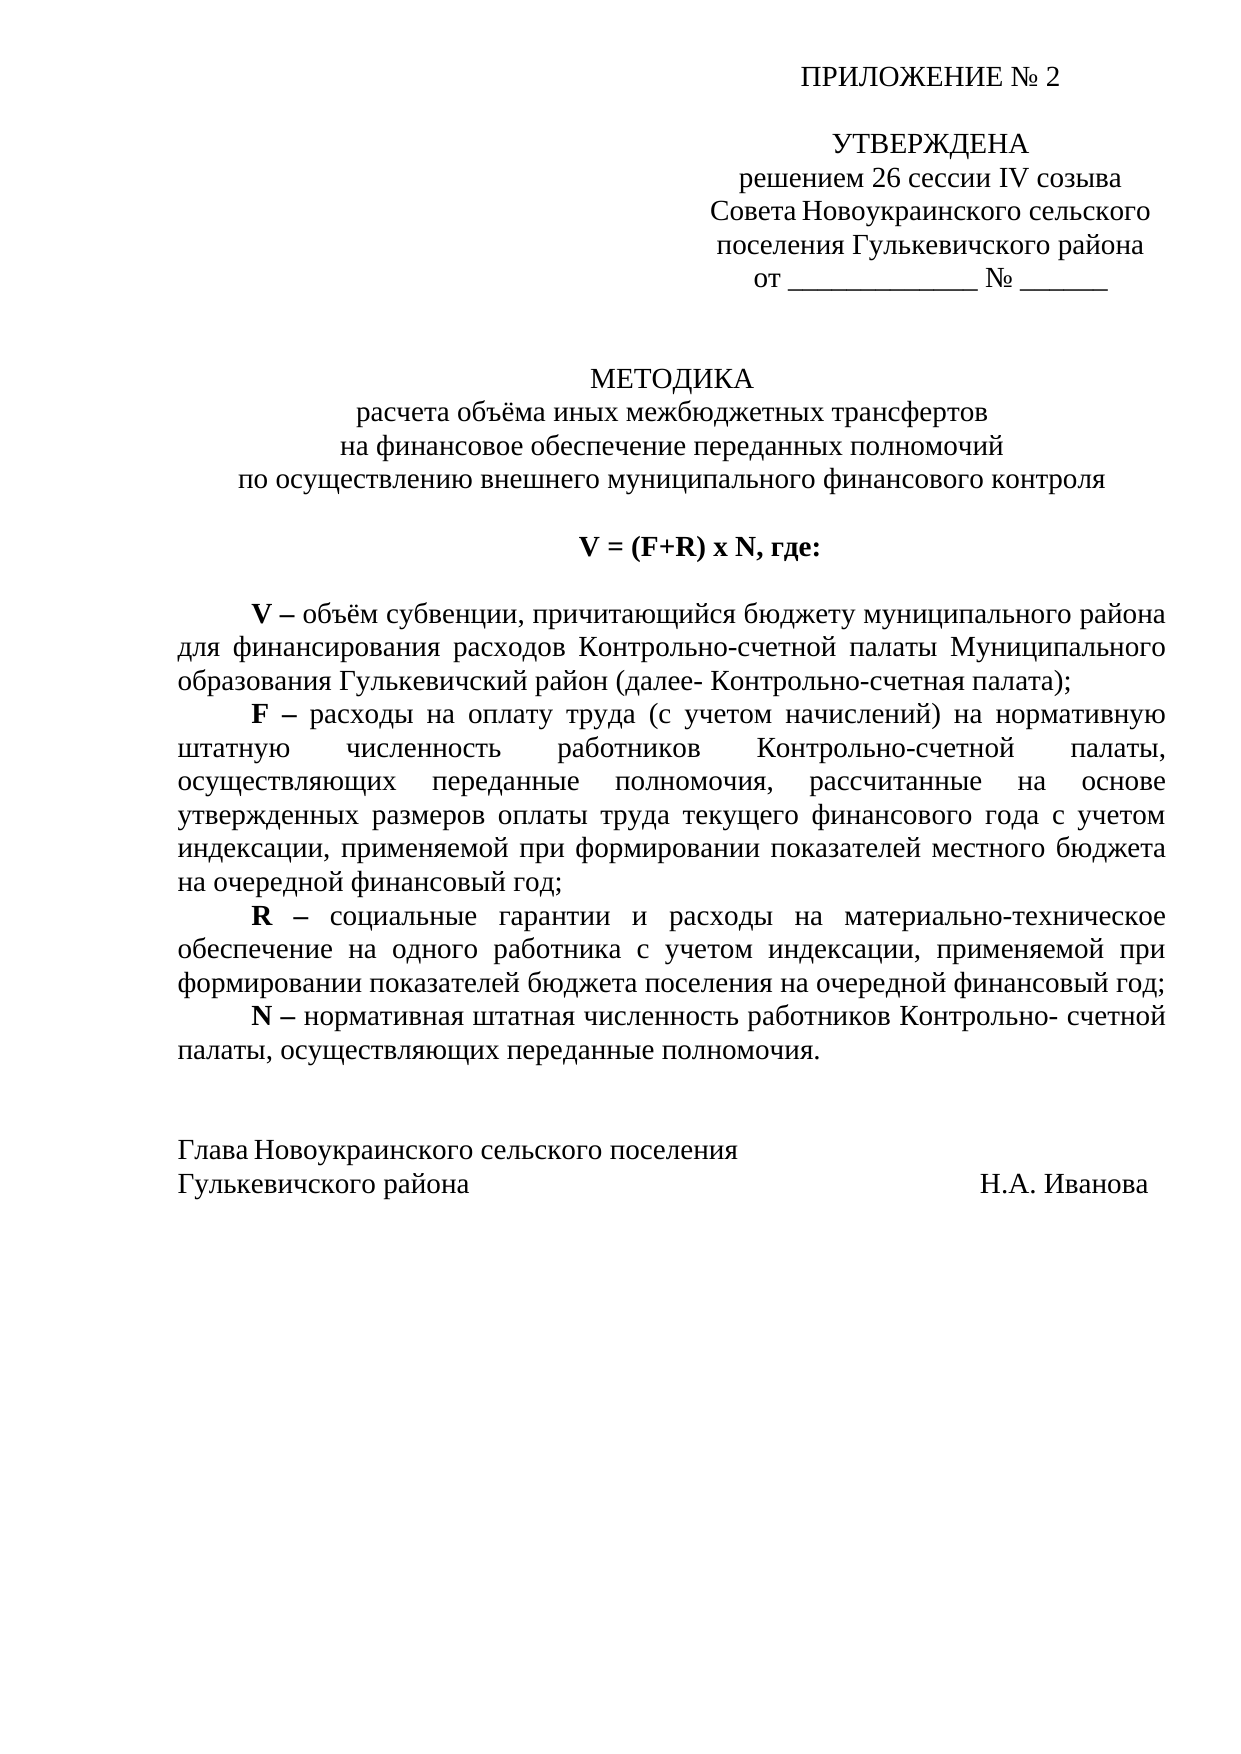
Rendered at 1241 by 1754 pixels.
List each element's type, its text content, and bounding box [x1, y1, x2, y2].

text F – расходы на оплату труда (с учетом начислений) на нормативную штатную численность работников Контрольно-счетной палаты, осуществляющих переданные полномочия, рассчитанные на основе утвержденных размеров оплаты труда текущего финансового года с учетом индексации, применяемой при формировании показателей местного бюджета на очередной финансовый год; [177, 696, 1167, 898]
text по осуществлению внешнего муниципального финансового контроля [177, 462, 1167, 495]
text N – нормативная штатная численность работников Контрольно- счетной палаты, осуществляющих переданные полномочия. [177, 998, 1167, 1065]
text V – объём субвенции, причитающийся бюджету муниципального района для финансирования расходов Контрольно-счетной палаты Муниципального образования Гулькевичский район (далее- Контрольно-счетная палата); [177, 596, 1167, 696]
text МЕТОДИКА [177, 361, 1167, 394]
text на финансовое обеспечение переданных полномочий [177, 428, 1167, 462]
text V = (F+R) х N, где: [177, 529, 1167, 562]
text УТВЕРЖДЕНА [694, 126, 1167, 160]
text решением 26 сессии IV созыва Совета Новоукраинского сельского поселения Гулькевичского района [694, 160, 1167, 260]
text от _____________ № ______ [694, 260, 1167, 294]
text ПРИЛОЖЕНИЕ № 2 [694, 59, 1167, 93]
text Гулькевичского района Н.А. Иванова [177, 1166, 1167, 1199]
text Глава Новоукраинского сельского поселения [177, 1132, 1167, 1166]
text R – социальные гарантии и расходы на материально-техническое обеспечение на одного работника с учетом индексации, применяемой при формировании показателей бюджета поселения на очередной финансовый год; [177, 898, 1167, 998]
text расчета объёма иных межбюджетных трансфертов [177, 394, 1167, 428]
